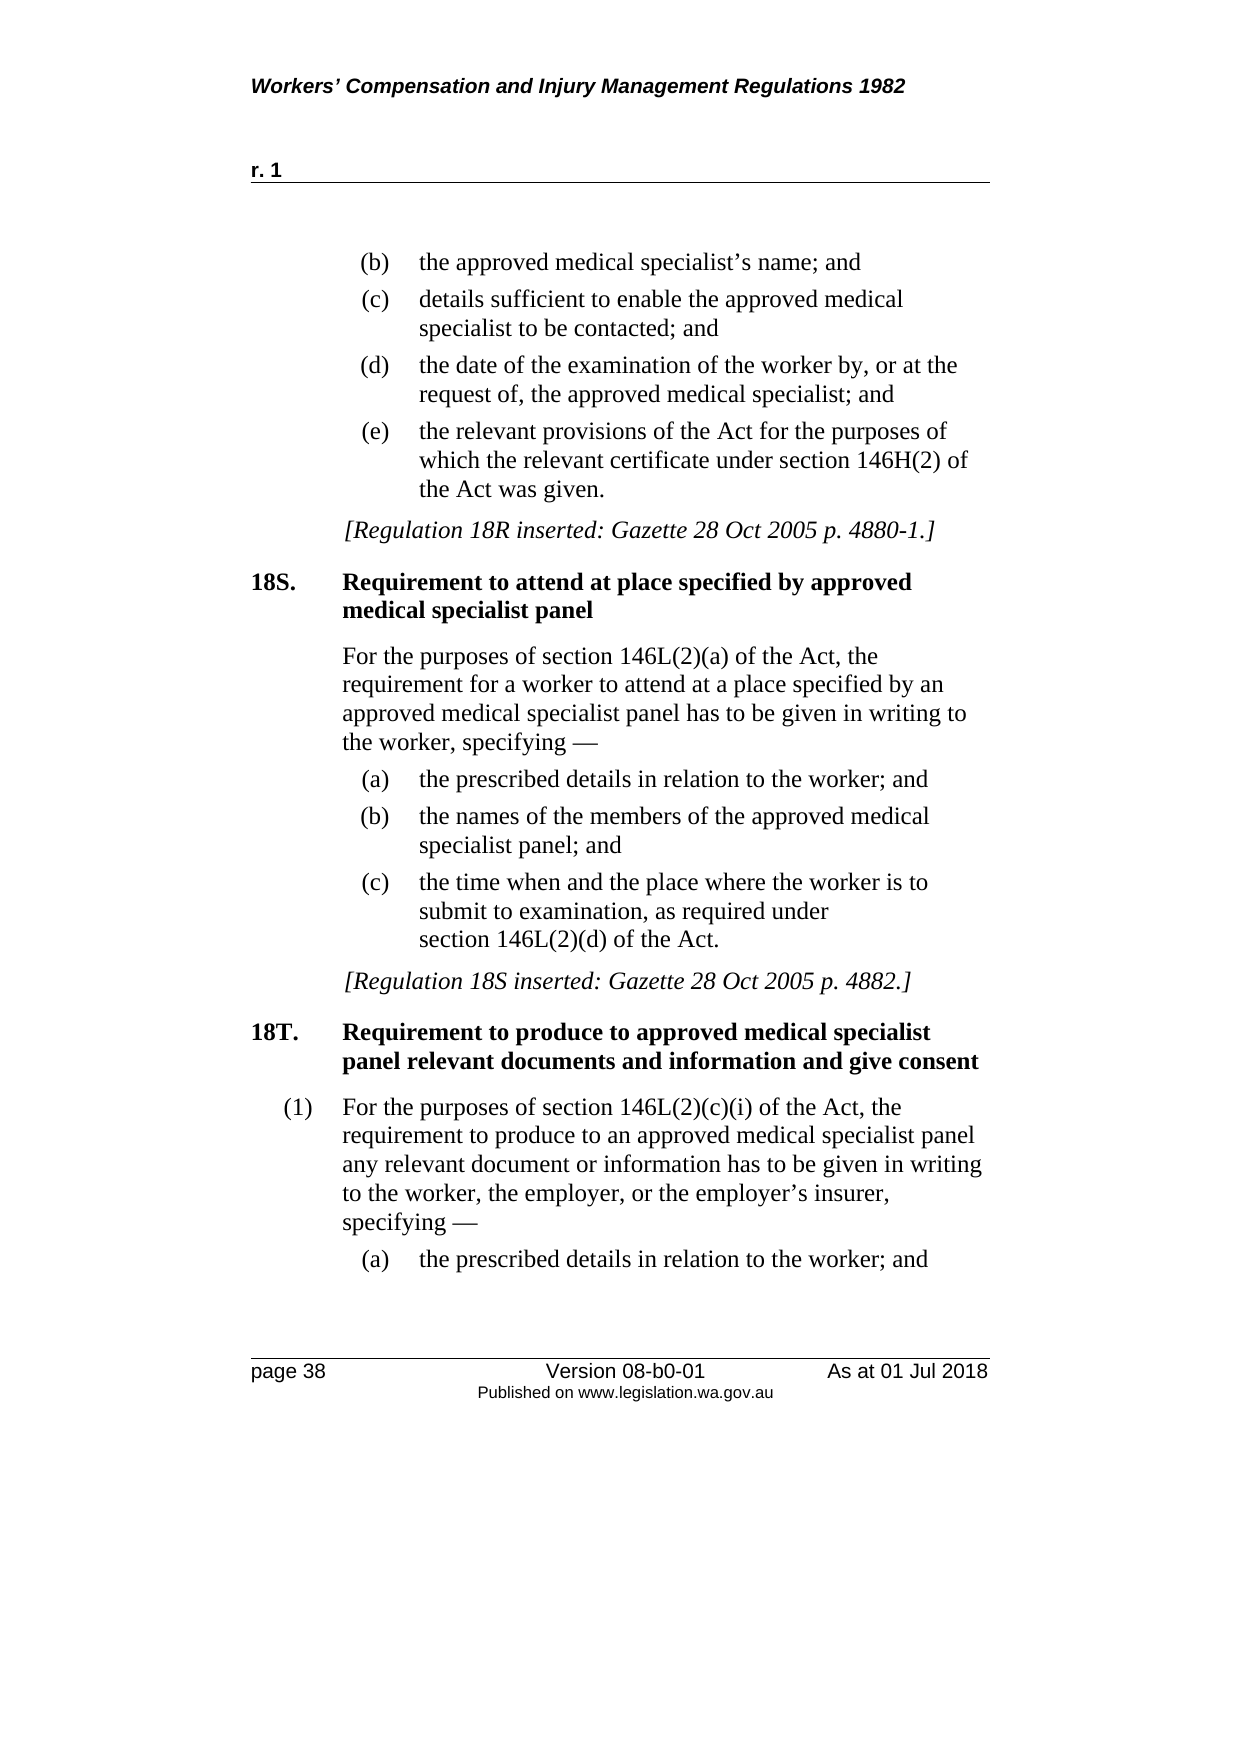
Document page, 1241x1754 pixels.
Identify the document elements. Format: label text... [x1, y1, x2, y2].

text (e) the relevant provisions of the Act for the purposes of which the relevant certificate under section 146H(2) of the Act was given. [251, 416, 990, 502]
subtitle 18S. Requirement to attend at place specified by approved medical specialist panel [251, 567, 990, 624]
subtitle 18T. Requirement to produce to approved medical specialist panel relevant documents and information and give consent [251, 1017, 990, 1075]
text (a) the prescribed details in relation to the worker; and [251, 764, 990, 793]
text [Regulation 18R inserted: Gazette 28 Oct 2005 p. 4880-1.] [251, 515, 990, 544]
text (a) the prescribed details in relation to the worker; and [251, 1244, 990, 1272]
text For the purposes of section 146L(2)(a) of the Act, the requirement for a worker to attend at a place specified by an approved medical specialist panel has to be given in writing to the worker, specifying — [251, 641, 990, 756]
text [Regulation 18S inserted: Gazette 28 Oct 2005 p. 4882.] [251, 966, 990, 994]
text (b) the approved medical specialist’s name; and [251, 247, 990, 276]
text (c) the time when and the place where the worker is to submit to examination, as required under section 146L(2)(d) of the Act. [251, 867, 990, 953]
text (b) the names of the members of the approved medical specialist panel; and [251, 801, 990, 859]
text (d) the date of the examination of the worker by, or at the request of, the approved medical specialist; and [251, 350, 990, 408]
text (c) details sufficient to enable the approved medical specialist to be contacted; and [251, 284, 990, 342]
text (1) For the purposes of section 146L(2)(c)(i) of the Act, the requirement to produce to an approved medical specialist panel any relevant document or information has to be given in writing to the worker, the employer, or the employer’s insurer, specifying — [251, 1092, 990, 1235]
